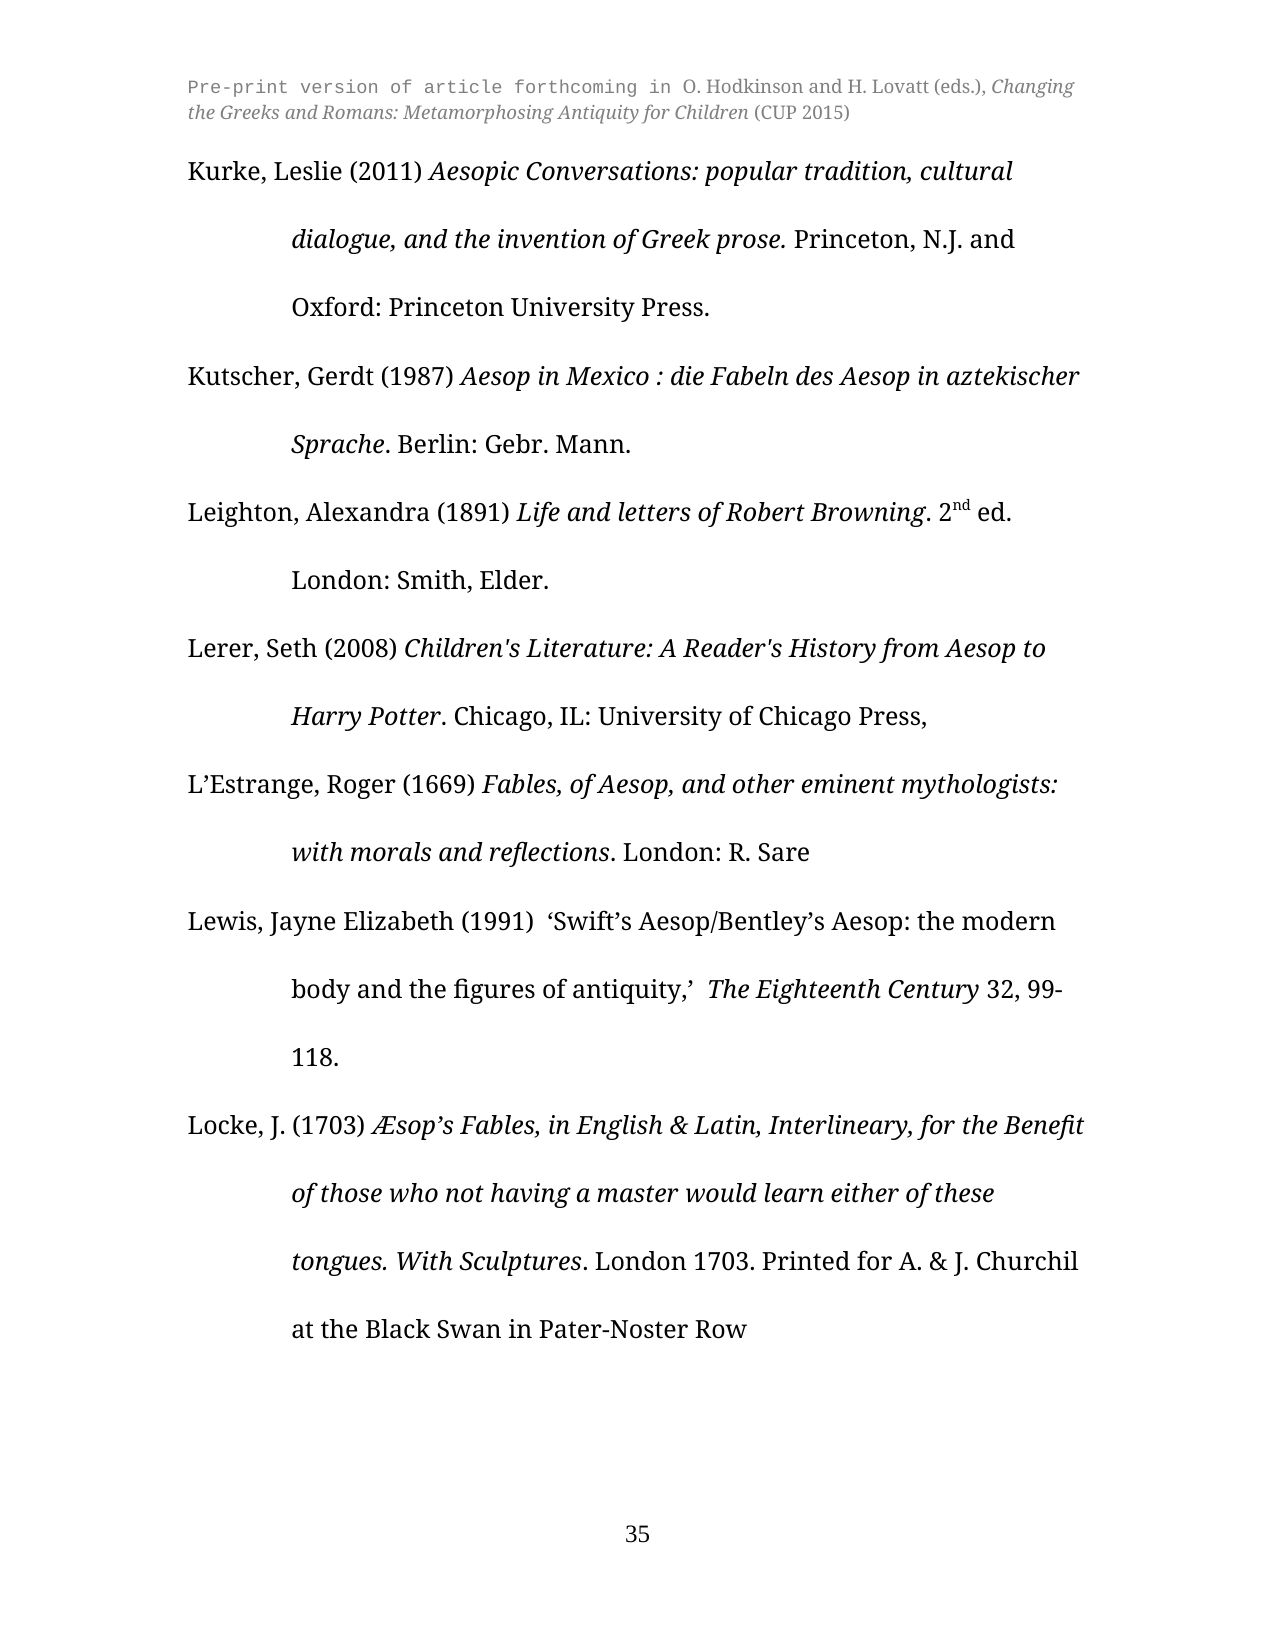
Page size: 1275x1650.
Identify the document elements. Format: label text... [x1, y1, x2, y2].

text Kutscher, Gerdt (1987) Aesop in Mexico : die Fabeln des Aesop in aztekischer Sprache. Berlin: Gebr. Mann. [187, 358, 1087, 460]
text Lerer, Seth (2008) Children's Literature: A Reader's History from Aesop to Harry Potter. Chicago, IL: University of Chicago Press, [187, 631, 1087, 733]
text Lewis, Jayne Elizabeth (1991) ‘Swift’s Aesop/Bentley’s Aesop: the modern body and the figures of antiquity,’ The Eighteenth Century 32, 99-118. [187, 903, 1087, 1073]
text Kurke, Leslie (2011) Aesopic Conversations: popular tradition, cultural dialogue, and the invention of Greek prose. Princeton, N.J. and Oxford: Princeton University Press. [187, 154, 1087, 324]
text Locke, J. (1703) Æsop’s Fables, in English & Latin, Interlineary, for the Benefit of those who not having a master would learn either of these tongues. With Sculptures. London 1703. Printed for A. & J. Churchil at the Black Swan in Pater-Noster Row [187, 1107, 1087, 1346]
text Leighton, Alexandra (1891) Life and letters of Robert Browning. 2nd ed. London: Smith, Elder. [187, 494, 1087, 597]
text L’Estrange, Roger (1669) Fables, of Aesop, and other eminent mythologists: with morals and reflections. London: R. Sare [187, 767, 1087, 869]
